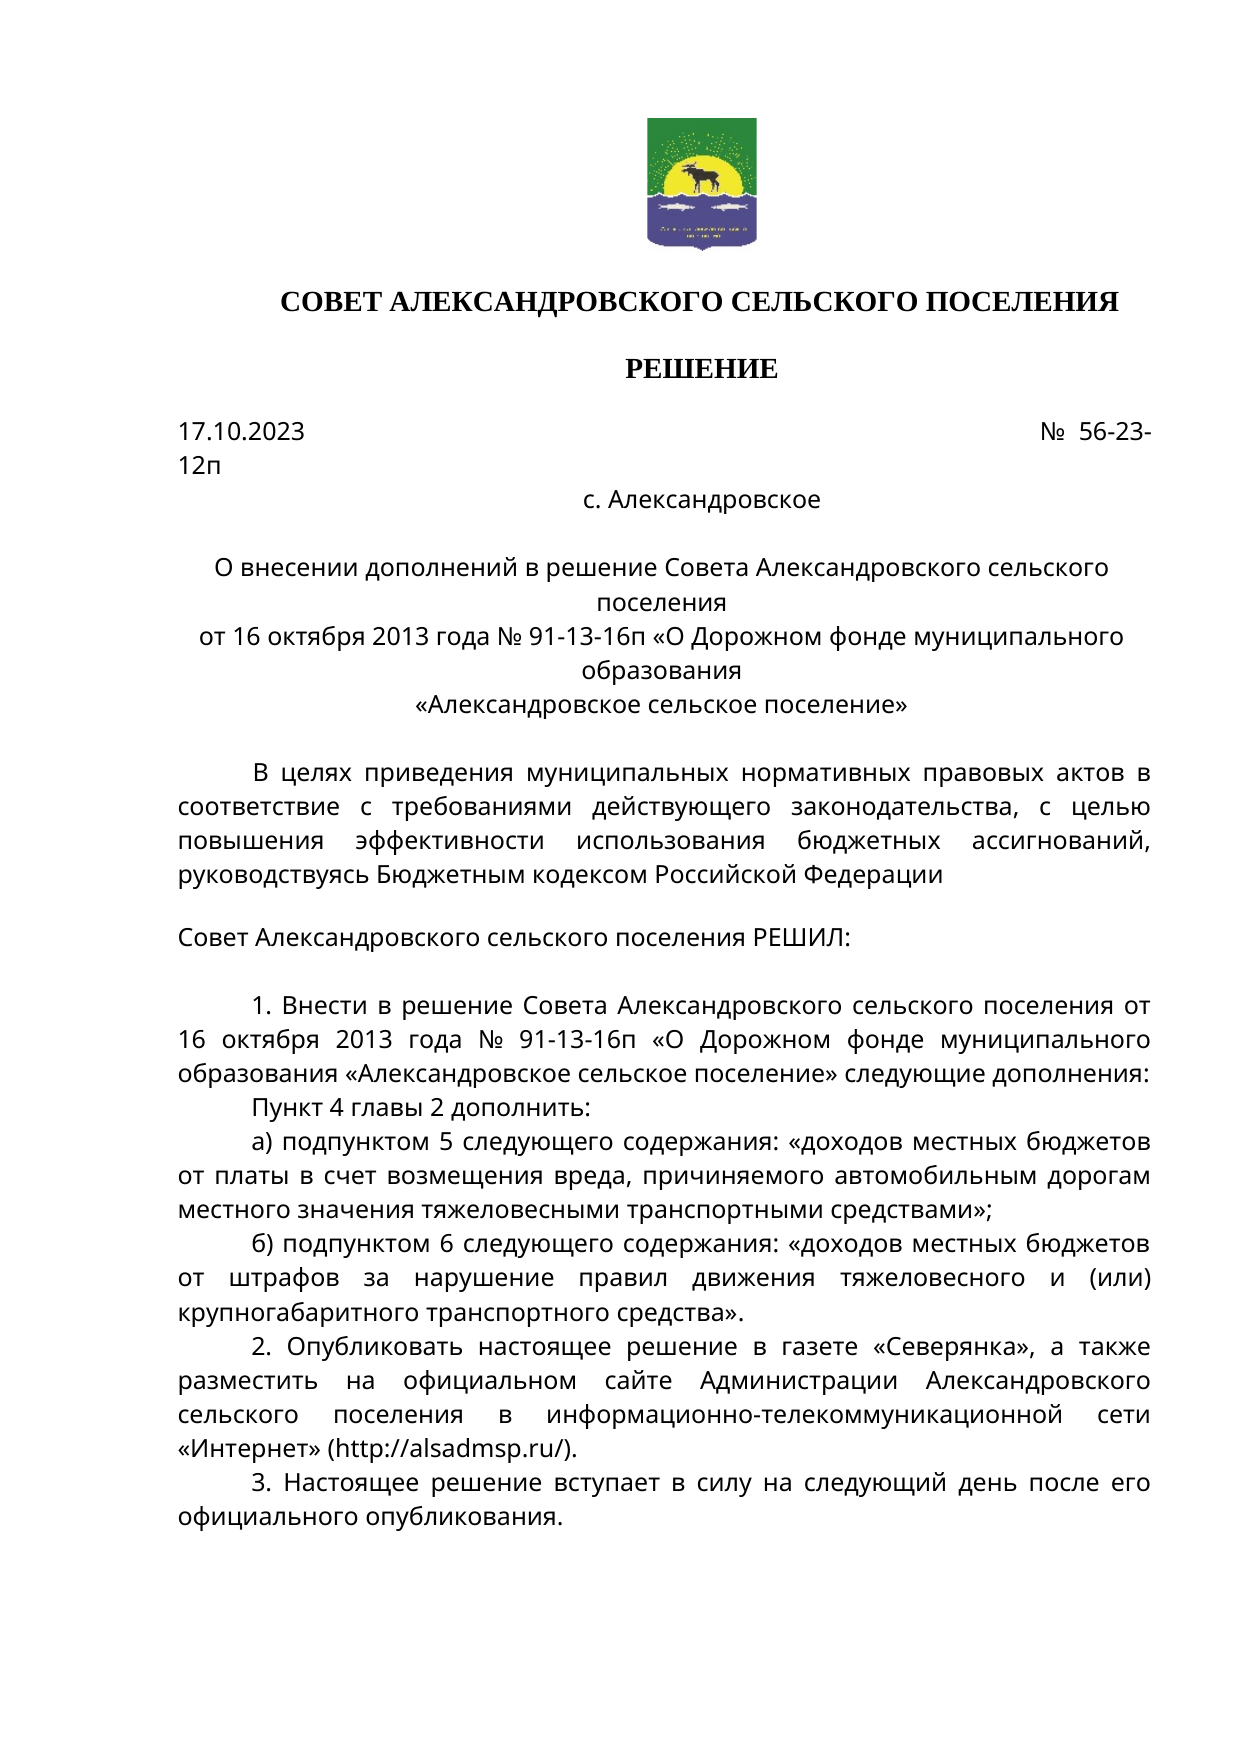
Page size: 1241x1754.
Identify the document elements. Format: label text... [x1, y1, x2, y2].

text Совет Александровского сельского поселения РЕШИЛ: [177, 919, 1152, 953]
list а) подпунктом 5 следующего содержания: «доходов местных бюджетов от платы в счет возмещения вреда, причиняемого автомобильным дорогам местного значения тяжеловесными транспортными средствами»; [177, 1124, 1152, 1226]
text 1. Внести в решение Совета Александровского сельского поселения от 16 октября 2013 года № 91-13-16п «О Дорожном фонде муниципального образования «Александровское сельское поселение» следующие дополнения: [177, 988, 1152, 1090]
list Совет Александровского сельского поселения [177, 284, 1163, 318]
text 3. Настоящее решение вступает в силу на следующий день после его официального опубликования. [177, 1464, 1152, 1533]
text с. Александровское [177, 482, 1152, 516]
list б) подпунктом 6 следующего содержания: «доходов местных бюджетов от штрафов за нарушение правил движения тяжеловесного и (или) крупногабаритного транспортного средства». [177, 1226, 1152, 1328]
list Решение [177, 352, 1152, 385]
text О внесении дополнений в решение Совета Александровского сельского поселения [172, 550, 1152, 618]
text «Александровское сельское поселение» [172, 686, 1152, 720]
picture [647, 118, 757, 251]
text 17.10.2023 № 56-23-12п [177, 414, 1152, 482]
list Пункт 4 главы 2 дополнить: [177, 1090, 1152, 1124]
text от 16 октября 2013 года № 91-13-16п «О Дорожном фонде муниципального образования [172, 618, 1152, 686]
text В целях приведения муниципальных нормативных правовых актов в соответствие с требованиями действующего законодательства, с целью повышения эффективности использования бюджетных ассигнований, руководствуясь Бюджетным кодексом Российской Федерации [177, 754, 1152, 891]
text 2. Опубликовать настоящее решение в газете «Северянка», а также разместить на официальном сайте Администрации Александровского сельского поселения в информационно-телекоммуникационной сети «Интернет» (http://alsadmsp.ru/). [177, 1328, 1152, 1464]
